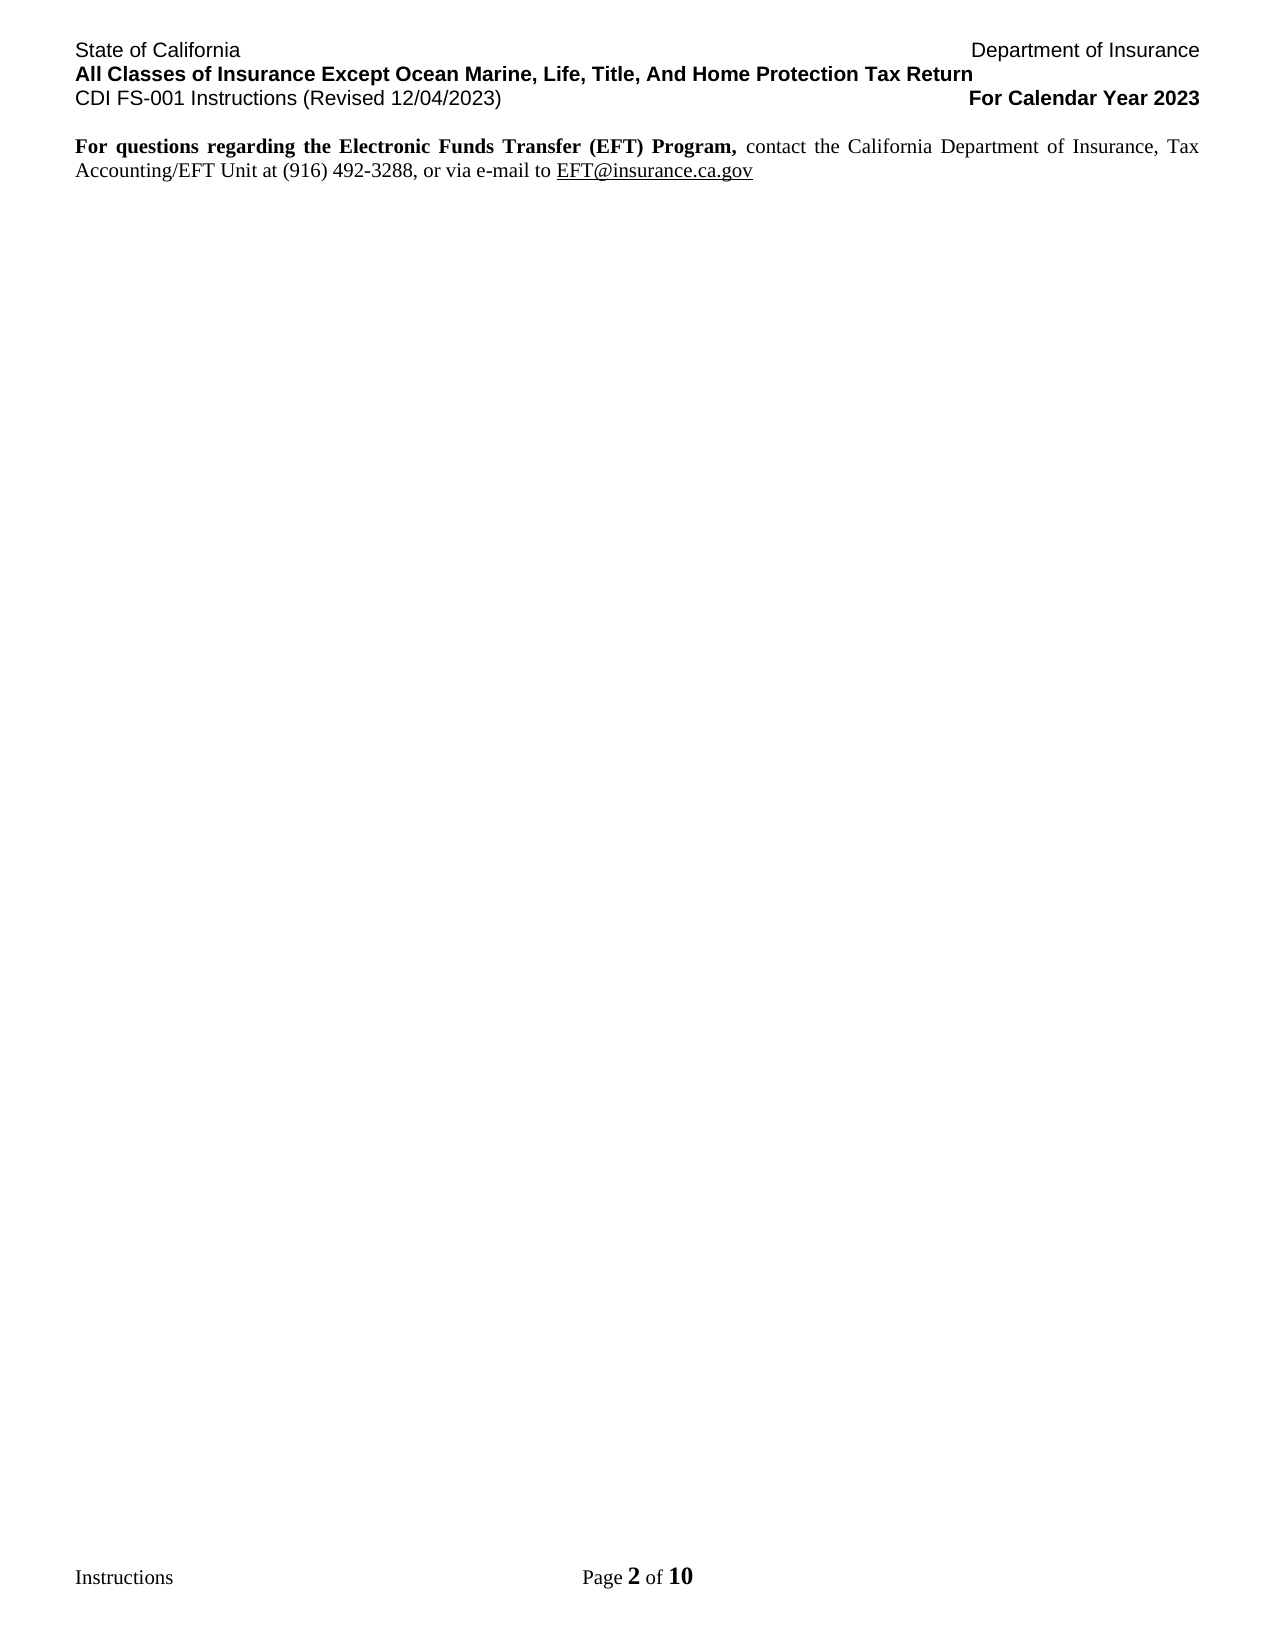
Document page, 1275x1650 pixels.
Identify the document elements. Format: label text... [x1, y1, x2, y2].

text For questions regarding the Electronic Funds Transfer (EFT) Program, contact the California Department of Insurance, Tax Accounting/EFT Unit at (916) 492-3288, or via e-mail to EFT@insurance.ca.gov [75, 134, 1200, 182]
